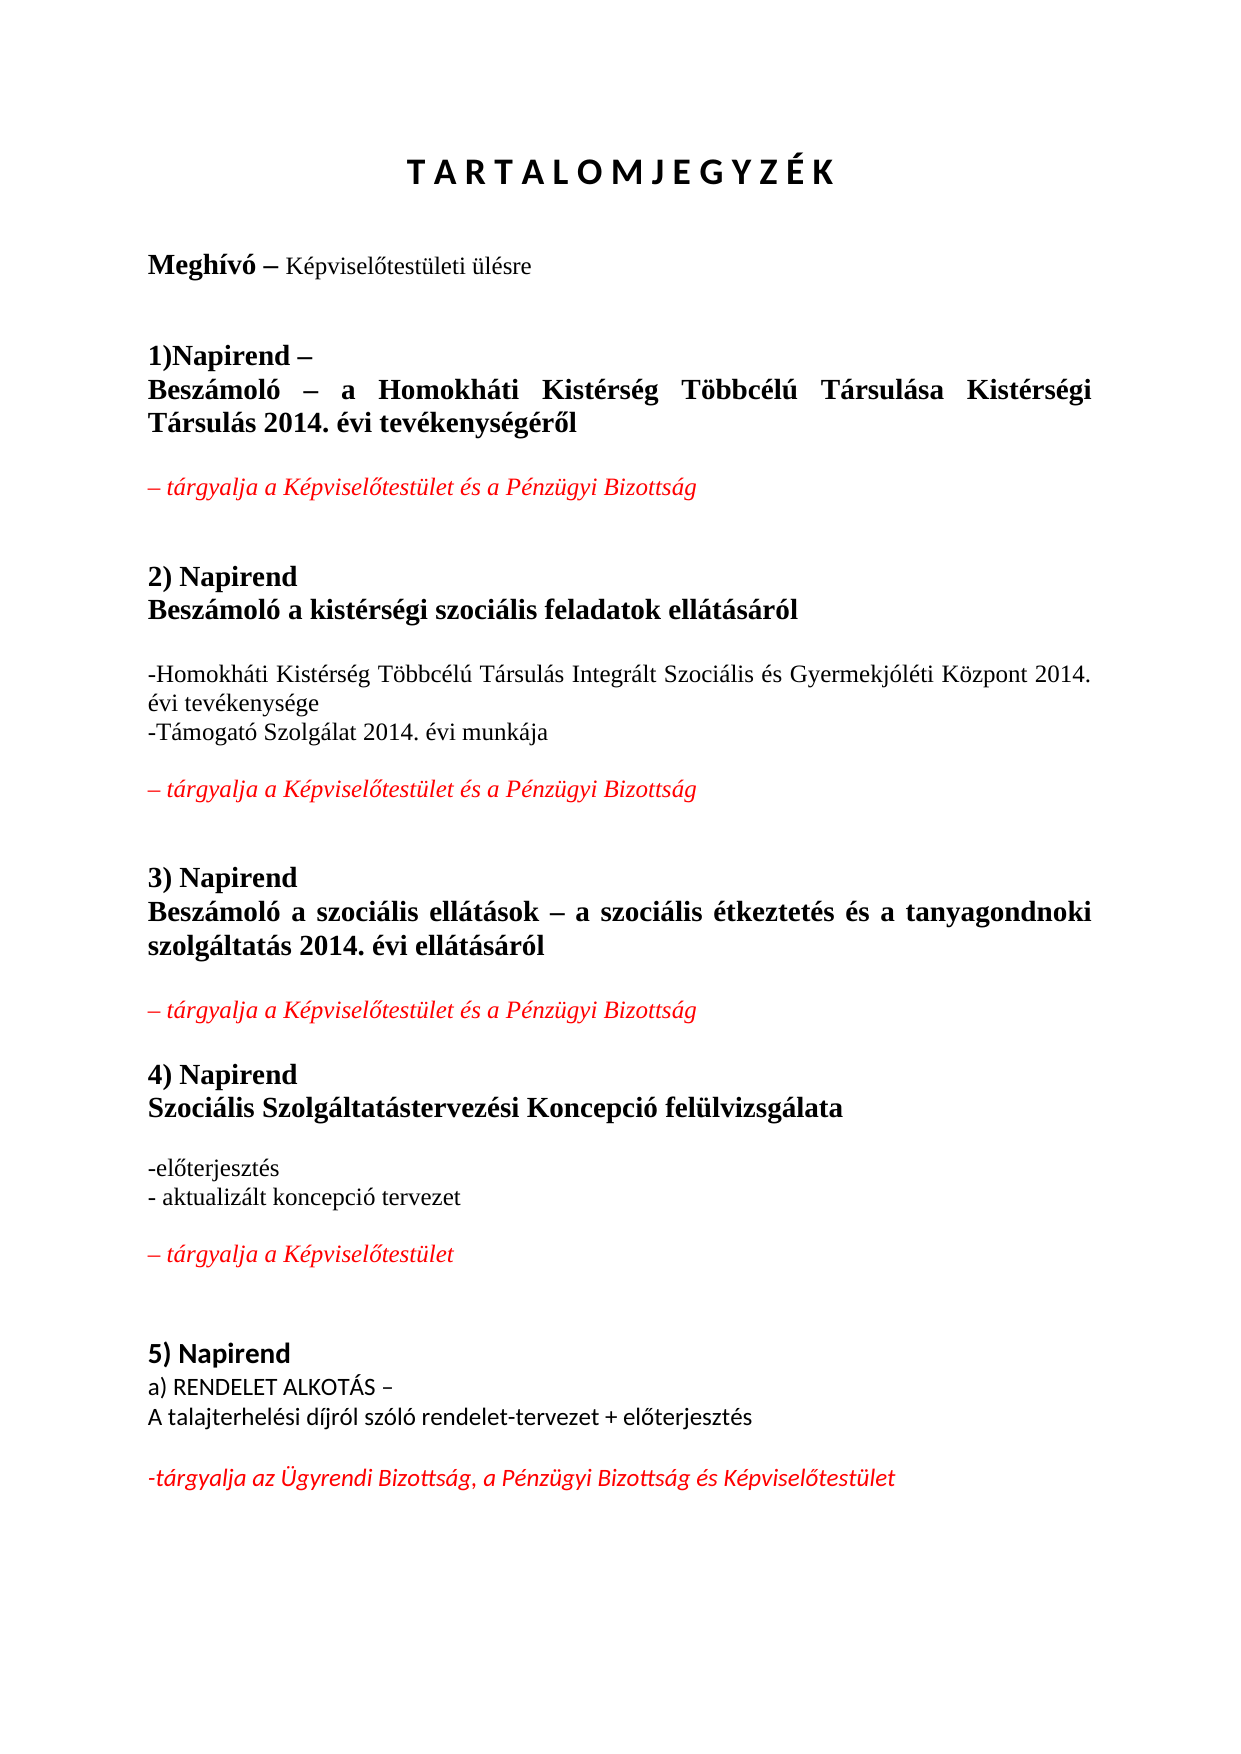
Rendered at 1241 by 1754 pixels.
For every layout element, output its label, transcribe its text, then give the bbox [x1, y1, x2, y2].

text - aktualizált koncepció tervezet [148, 1182, 1093, 1210]
text – tárgyalja a Képviselőtestület [148, 1239, 1093, 1268]
text T A R T A L O M J E G Y Z É K [148, 148, 1093, 193]
text -előterjesztés [148, 1153, 1093, 1182]
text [148, 1462, 1093, 1493]
text – tárgyalja a Képviselőtestület és a Pénzügyi Bizottság [148, 774, 1093, 803]
text – tárgyalja a Képviselőtestület és a Pénzügyi Bizottság [148, 472, 1093, 501]
text 1)Napirend – [148, 338, 1093, 372]
text Szociális Szolgáltatástervezési Koncepció felülvizsgálata [148, 1091, 1093, 1124]
text -Támogató Szolgálat 2014. évi munkája [148, 717, 1093, 746]
text 3) Napirend [148, 861, 1093, 894]
text 2) Napirend [148, 559, 1093, 592]
text a) RENDELET ALKOTÁS – [148, 1371, 1093, 1401]
text – tárgyalja a Képviselőtestület és a Pénzügyi Bizottság [148, 995, 1093, 1023]
text Beszámoló – a Homokháti Kistérség Többcélú Társulása Kistérségi Társulás 2014. évi tevékenységéről [148, 372, 1093, 439]
text 5) Napirend [148, 1335, 1093, 1371]
text 4) Napirend [148, 1057, 1093, 1091]
text Beszámoló a kistérségi szociális feladatok ellátásáról [148, 592, 1093, 626]
text -Homokháti Kistérség Többcélú Társulás Integrált Szociális és Gyermekjóléti Központ 2014. évi tevékenysége [148, 659, 1093, 717]
text Beszámoló a szociális ellátások – a szociális étkeztetés és a tanyagondnoki szolgáltatás 2014. évi ellátásáról [148, 894, 1093, 961]
text A talajterhelési díjról szóló rendelet-tervezet + előterjesztés [148, 1401, 1093, 1432]
text Meghívó – Képviselőtestületi ülésre [148, 247, 1093, 281]
